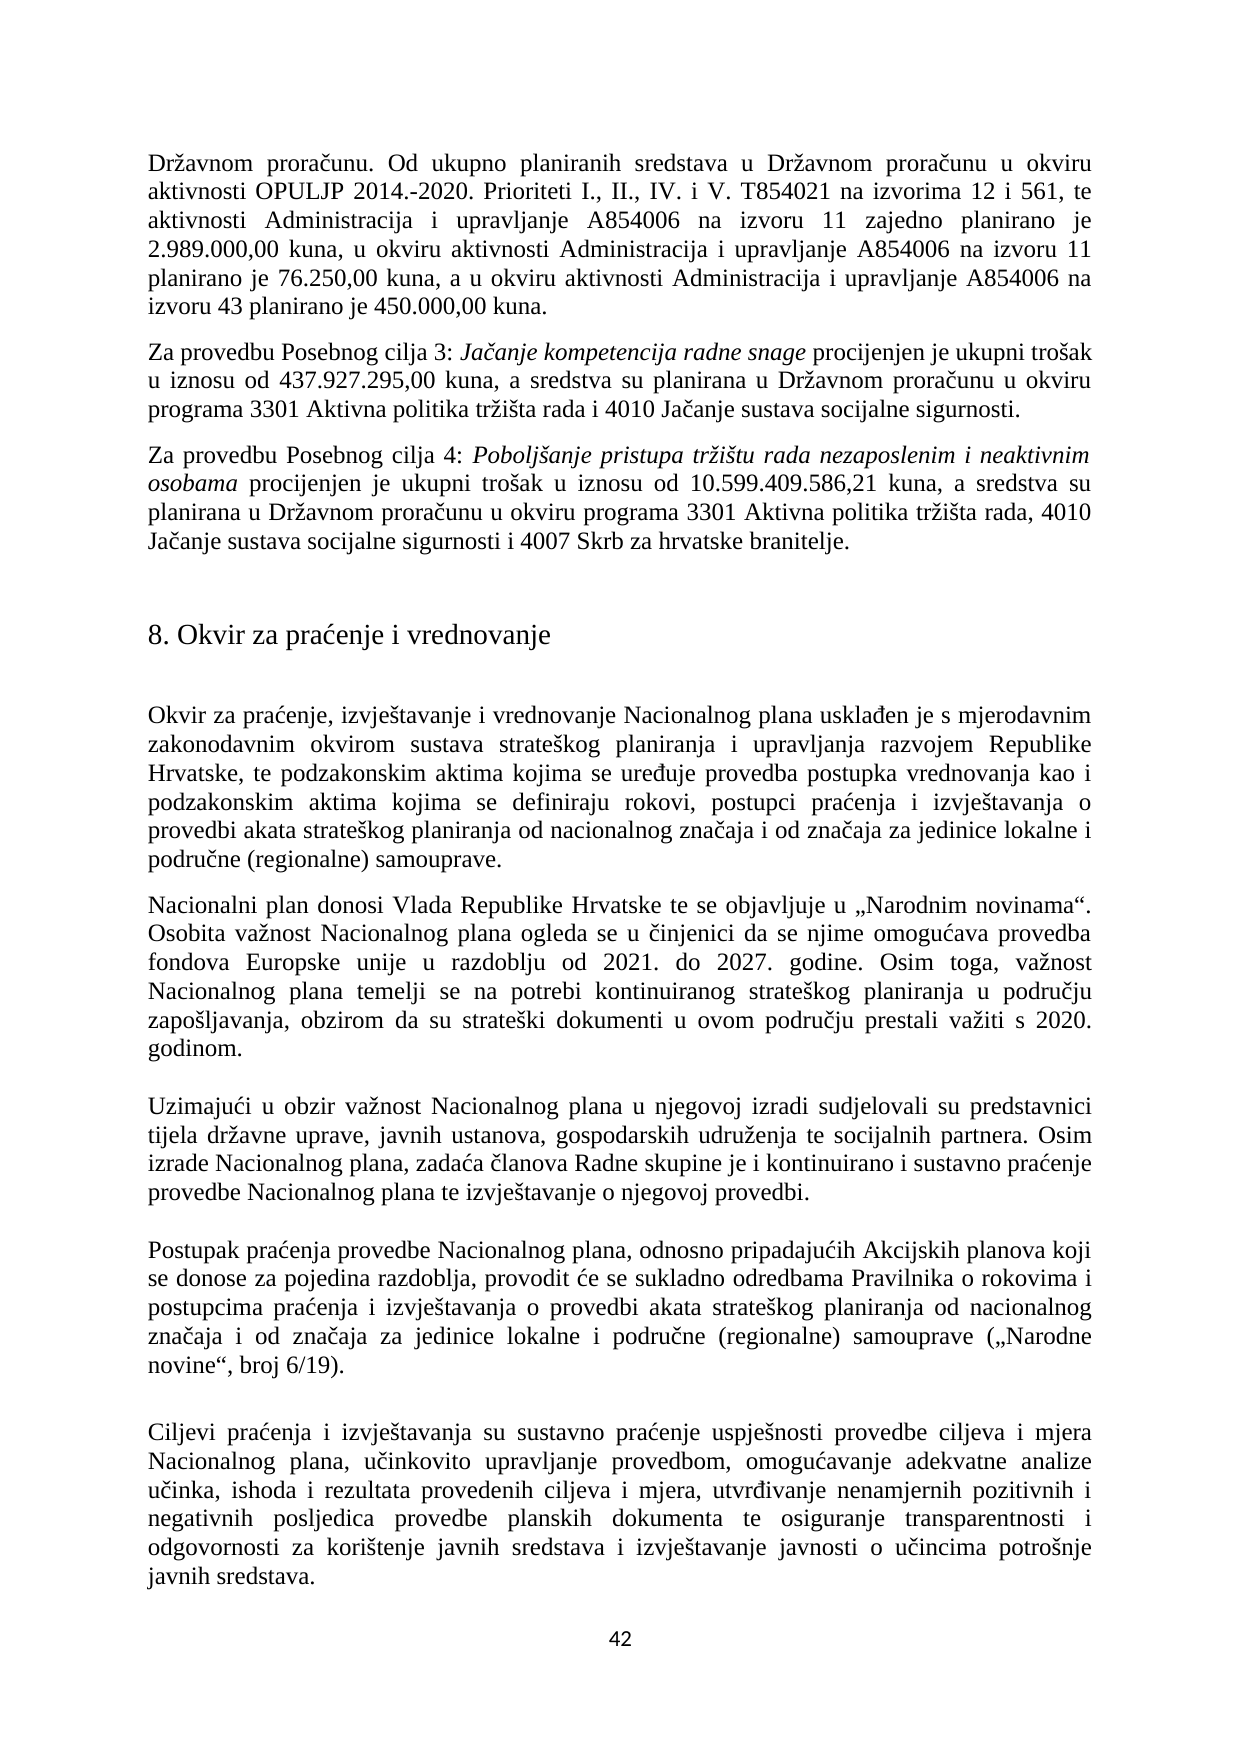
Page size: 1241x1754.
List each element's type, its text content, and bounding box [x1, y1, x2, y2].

text Uzimajući u obzir važnost Nacionalnog plana u njegovoj izradi sudjelovali su predstavnici tijela državne uprave, javnih ustanova, gospodarskih udruženja te socijalnih partnera. Osim izrade Nacionalnog plana, zadaća članova Radne skupine je i kontinuirano i sustavno praćenje provedbe Nacionalnog plana te izvještavanje o njegovoj provedbi. [148, 1091, 1093, 1206]
subtitle 8. Okvir za praćenje i vrednovanje [148, 617, 1093, 650]
text Za provedbu Posebnog cilja 3: Jačanje kompetencija radne snage procijenjen je ukupni trošak u iznosu od 437.927.295,00 kuna, a sredstva su planirana u Državnom proračunu u okviru programa 3301 Aktivna politika tržišta rada i 4010 Jačanje sustava socijalne sigurnosti. [148, 337, 1093, 423]
text Postupak praćenja provedbe Nacionalnog plana, odnosno pripadajućih Akcijskih planova koji se donose za pojedina razdoblja, provodit će se sukladno odredbama Pravilnika o rokovima i postupcima praćenja i izvještavanja o provedbi akata strateškog planiranja od nacionalnog značaja i od značaja za jedinice lokalne i područne (regionalne) samouprave („Narodne novine“, broj 6/19). [148, 1235, 1093, 1378]
text Okvir za praćenje, izvještavanje i vrednovanje Nacionalnog plana usklađen je s mjerodavnim zakonodavnim okvirom sustava strateškog planiranja i upravljanja razvojem Republike Hrvatske, te podzakonskim aktima kojima se uređuje provedba postupka vrednovanja kao i podzakonskim aktima kojima se definiraju rokovi, postupci praćenja i izvještavanja o provedbi akata strateškog planiranja od nacionalnog značaja i od značaja za jedinice lokalne i područne (regionalne) samouprave. [148, 701, 1093, 873]
text Za provedbu Posebnog cilja 4: Poboljšanje pristupa tržištu rada nezaposlenim i neaktivnim osobama procijenjen je ukupni trošak u iznosu od 10.599.409.586,21 kuna, a sredstva su planirana u Državnom proračunu u okviru programa 3301 Aktivna politika tržišta rada, 4010 Jačanje sustava socijalne sigurnosti i 4007 Skrb za hrvatske branitelje. [148, 440, 1093, 555]
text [148, 148, 1093, 320]
text Ciljevi praćenja i izvještavanja su sustavno praćenje uspješnosti provedbe ciljeva i mjera Nacionalnog plana, učinkovito upravljanje provedbom, omogućavanje adekvatne analize učinka, ishoda i rezultata provedenih ciljeva i mjera, utvrđivanje nenamjernih pozitivnih i negativnih posljedica provedbe planskih dokumenta te osiguranje transparentnosti i odgovornosti za korištenje javnih sredstava i izvještavanje javnosti o učincima potrošnje javnih sredstava. [148, 1417, 1093, 1590]
text Nacionalni plan donosi Vlada Republike Hrvatske te se objavljuje u „Narodnim novinama“. Osobita važnost Nacionalnog plana ogleda se u činjenici da se njime omogućava provedba fondova Europske unije u razdoblju od 2021. do 2027. godine. Osim toga, važnost Nacionalnog plana temelji se na potrebi kontinuiranog strateškog planiranja u području zapošljavanja, obzirom da su strateški dokumenti u ovom području prestali važiti s 2020. godinom. [148, 890, 1093, 1062]
